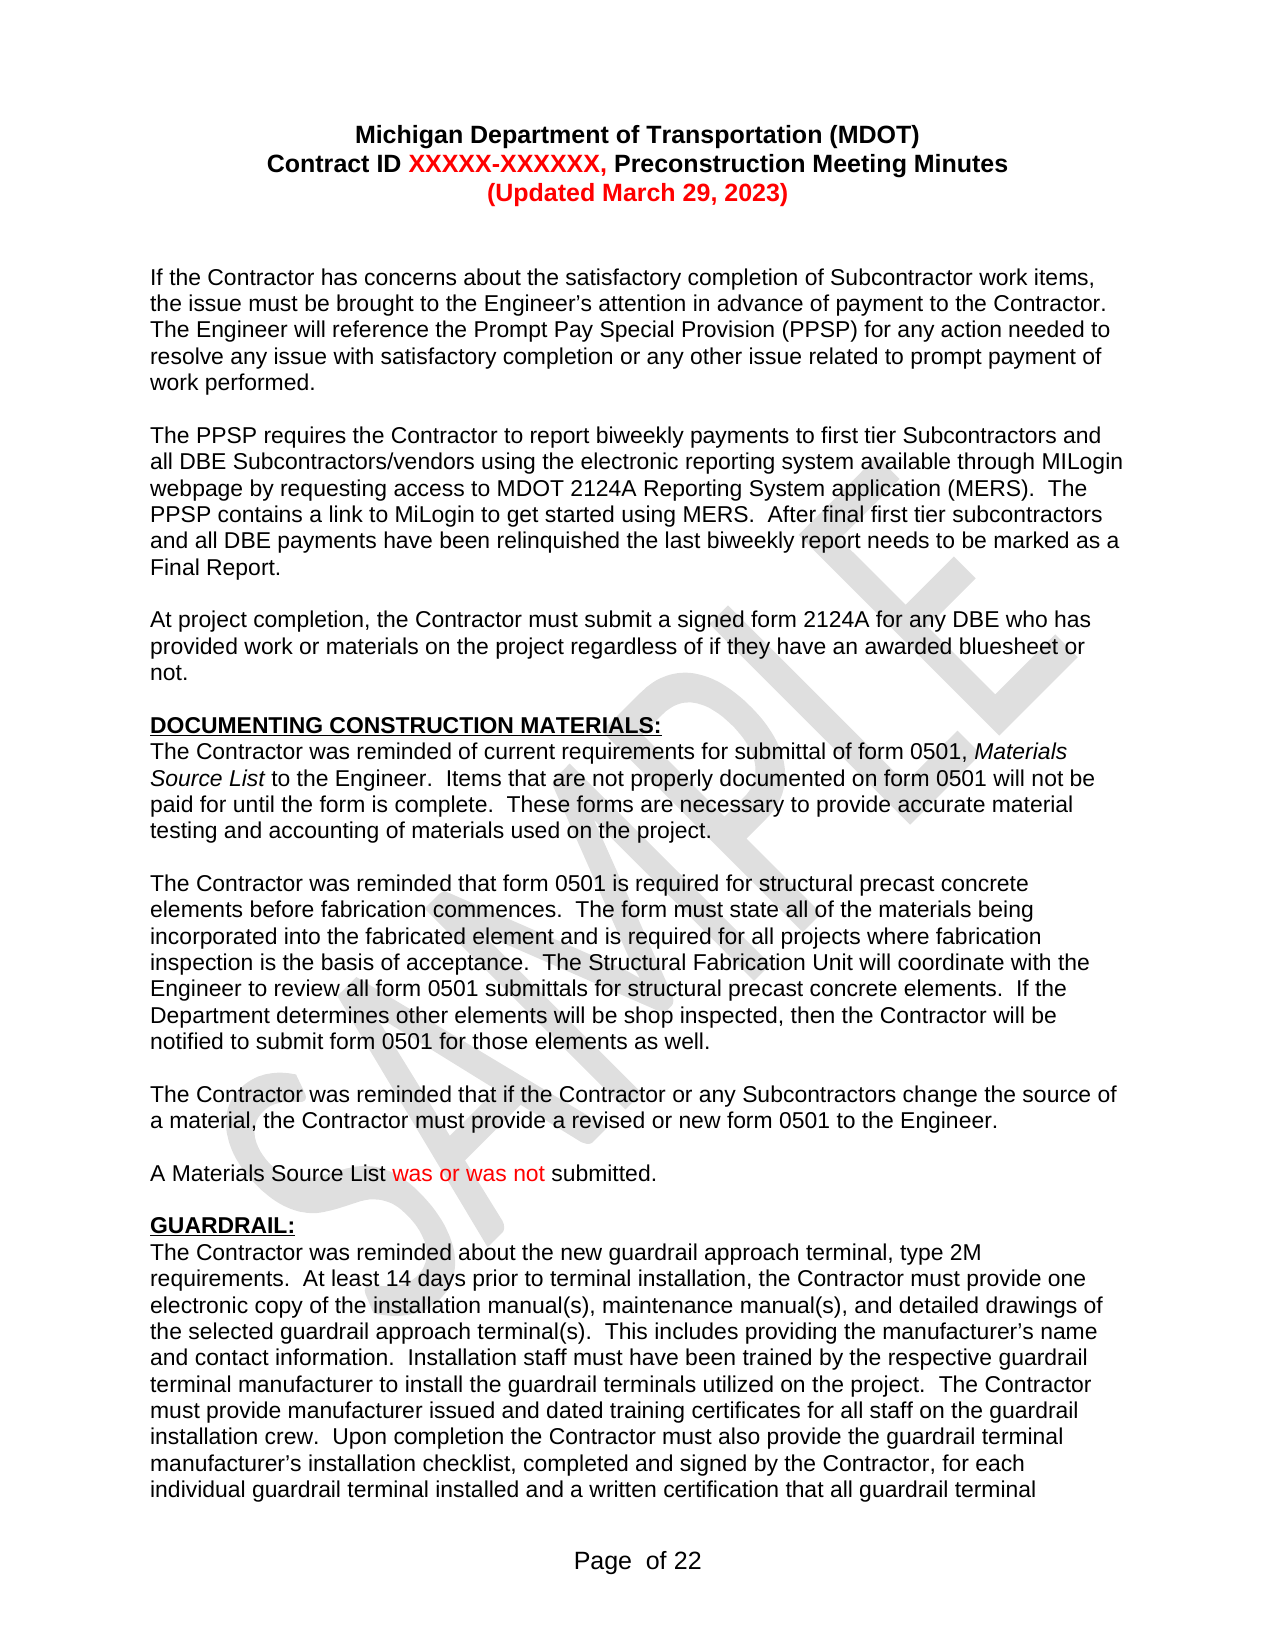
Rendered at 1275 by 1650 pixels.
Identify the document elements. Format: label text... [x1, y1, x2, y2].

text GUARDRAIL: [150, 1212, 1125, 1239]
text The PPSP requires the Contractor to report biweekly payments to first tier Subcontractors and all DBE Subcontractors/vendors using the electronic reporting system available through MILogin webpage by requesting access to MDOT 2124A Reporting System application (MERS). The PPSP contains a link to MiLogin to get started using MERS. After final first tier subcontractors and all DBE payments have been relinquished the last biweekly report needs to be marked as a Final Report. [150, 422, 1125, 580]
text The Contractor was reminded that form 0501 is required for structural precast concrete elements before fabrication commences. The form must state all of the materials being incorporated into the fabricated element and is required for all projects where fabrication inspection is the basis of acceptance. The Structural Fabrication Unit will coordinate with the Engineer to review all form 0501 submittals for structural precast concrete elements. If the Department determines other elements will be shop inspected, then the Contractor will be notified to submit form 0501 for those elements as well. [150, 870, 1125, 1054]
text At project completion, the Contractor must submit a signed form 2124A for any DBE who has provided work or materials on the project regardless of if they have an awarded bluesheet or not. [150, 606, 1125, 685]
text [150, 1239, 1125, 1502]
text DOCUMENTING CONSTRUCTION MATERIALS: [150, 712, 1125, 738]
text The Contractor was reminded that if the Contractor or any Subcontractors change the source of a material, the Contractor must provide a revised or new form 0501 to the Engineer. [150, 1081, 1125, 1133]
text The Contractor was reminded of current requirements for submittal of form 0501, Materials Source List to the Engineer. Items that are not properly documented on form 0501 will not be paid for until the form is complete. These forms are necessary to provide accurate material testing and accounting of materials used on the project. [150, 738, 1125, 843]
text A Materials Source List was or was not submitted. [150, 1160, 1125, 1186]
text If the Contractor has concerns about the satisfactory completion of Subcontractor work items, the issue must be brought to the Engineer’s attention in advance of payment to the Contractor. The Engineer will reference the Prompt Pay Special Provision (PPSP) for any action needed to resolve any issue with satisfactory completion or any other issue related to prompt payment of work performed. [150, 264, 1125, 396]
